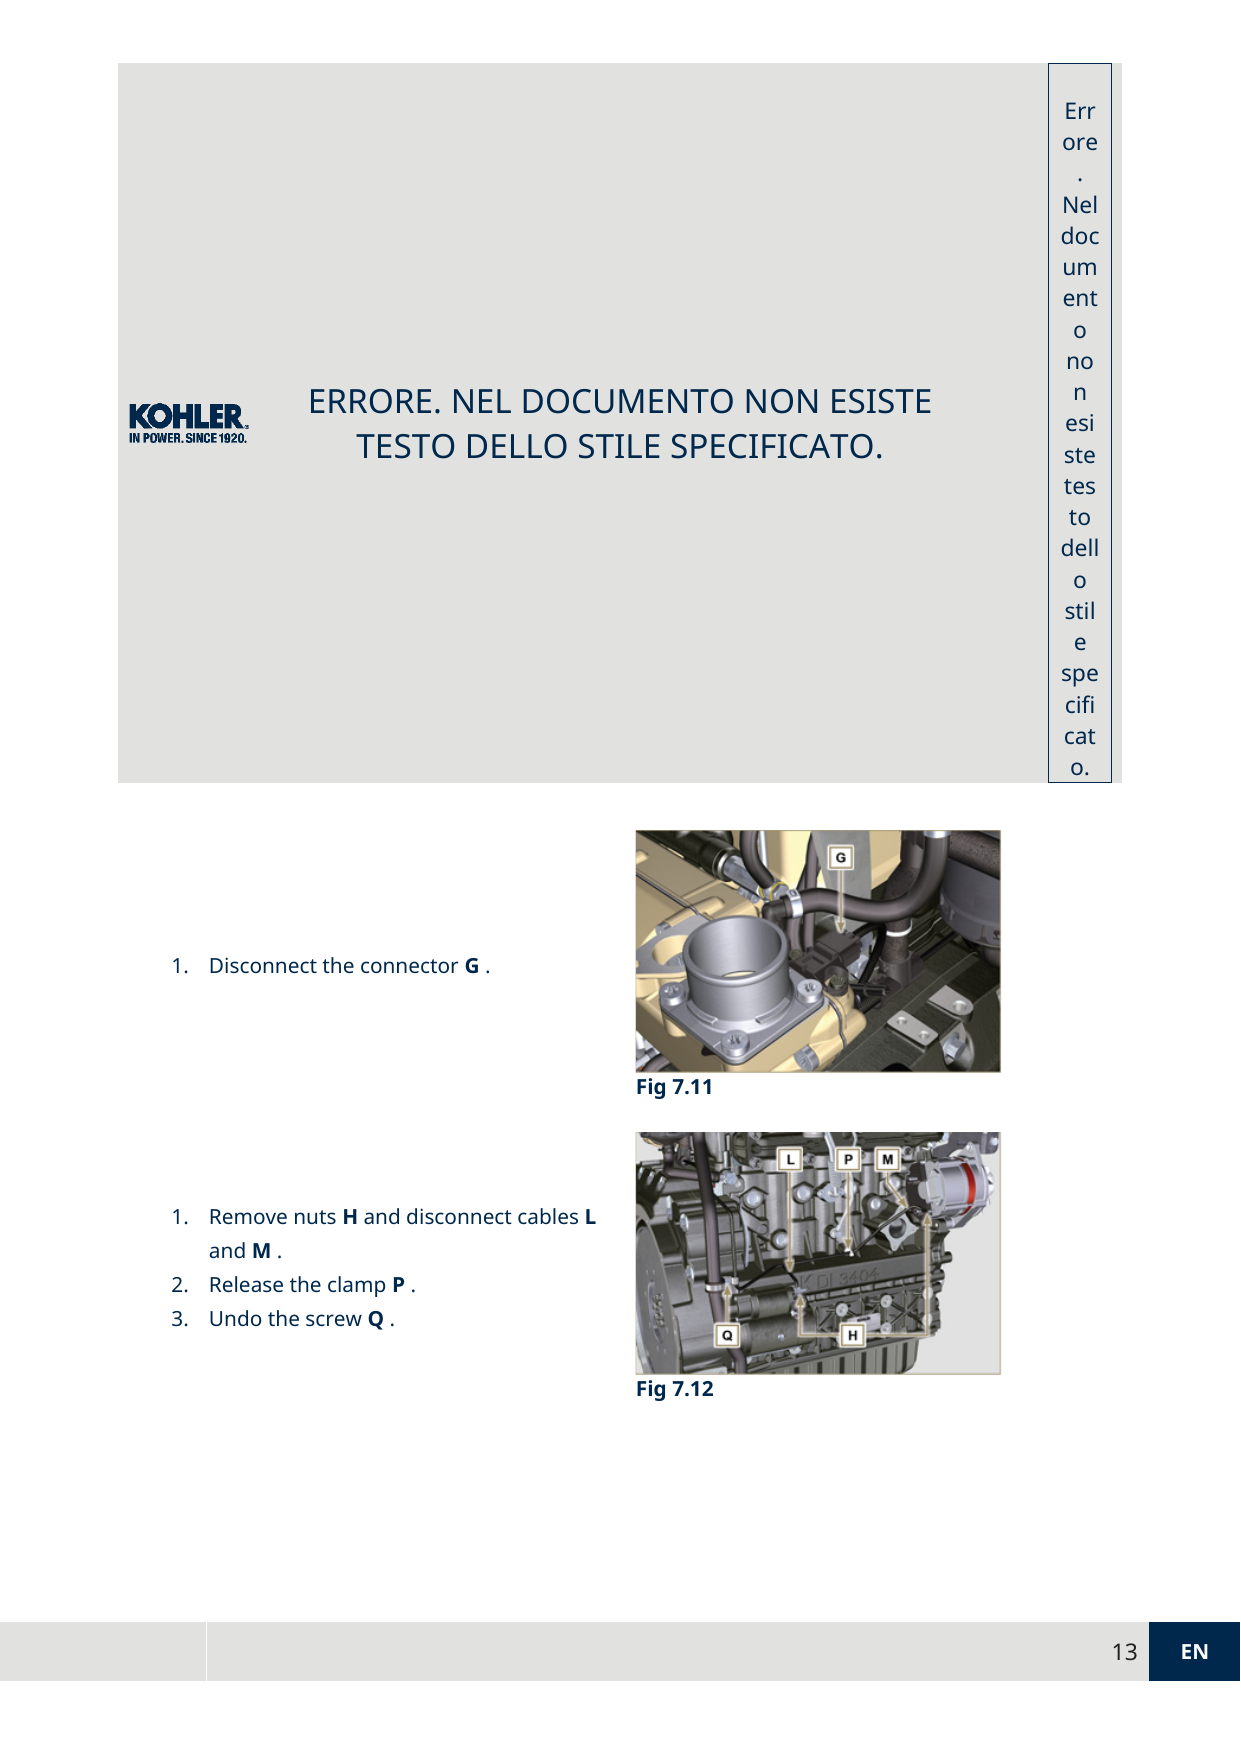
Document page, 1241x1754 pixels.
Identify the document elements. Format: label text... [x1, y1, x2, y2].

table_cell Fig 7.11 [620, 815, 1122, 1116]
picture [635, 1132, 1002, 1375]
picture [635, 830, 1002, 1073]
table_cell Fig 7.12 [620, 1116, 1122, 1418]
table_cell Remove nuts H and disconnect cables L and M . Release the clamp P . Undo the screw Q . [118, 1116, 620, 1418]
table_cell Disconnect the connector G . [118, 815, 620, 1116]
picture [129, 403, 249, 443]
